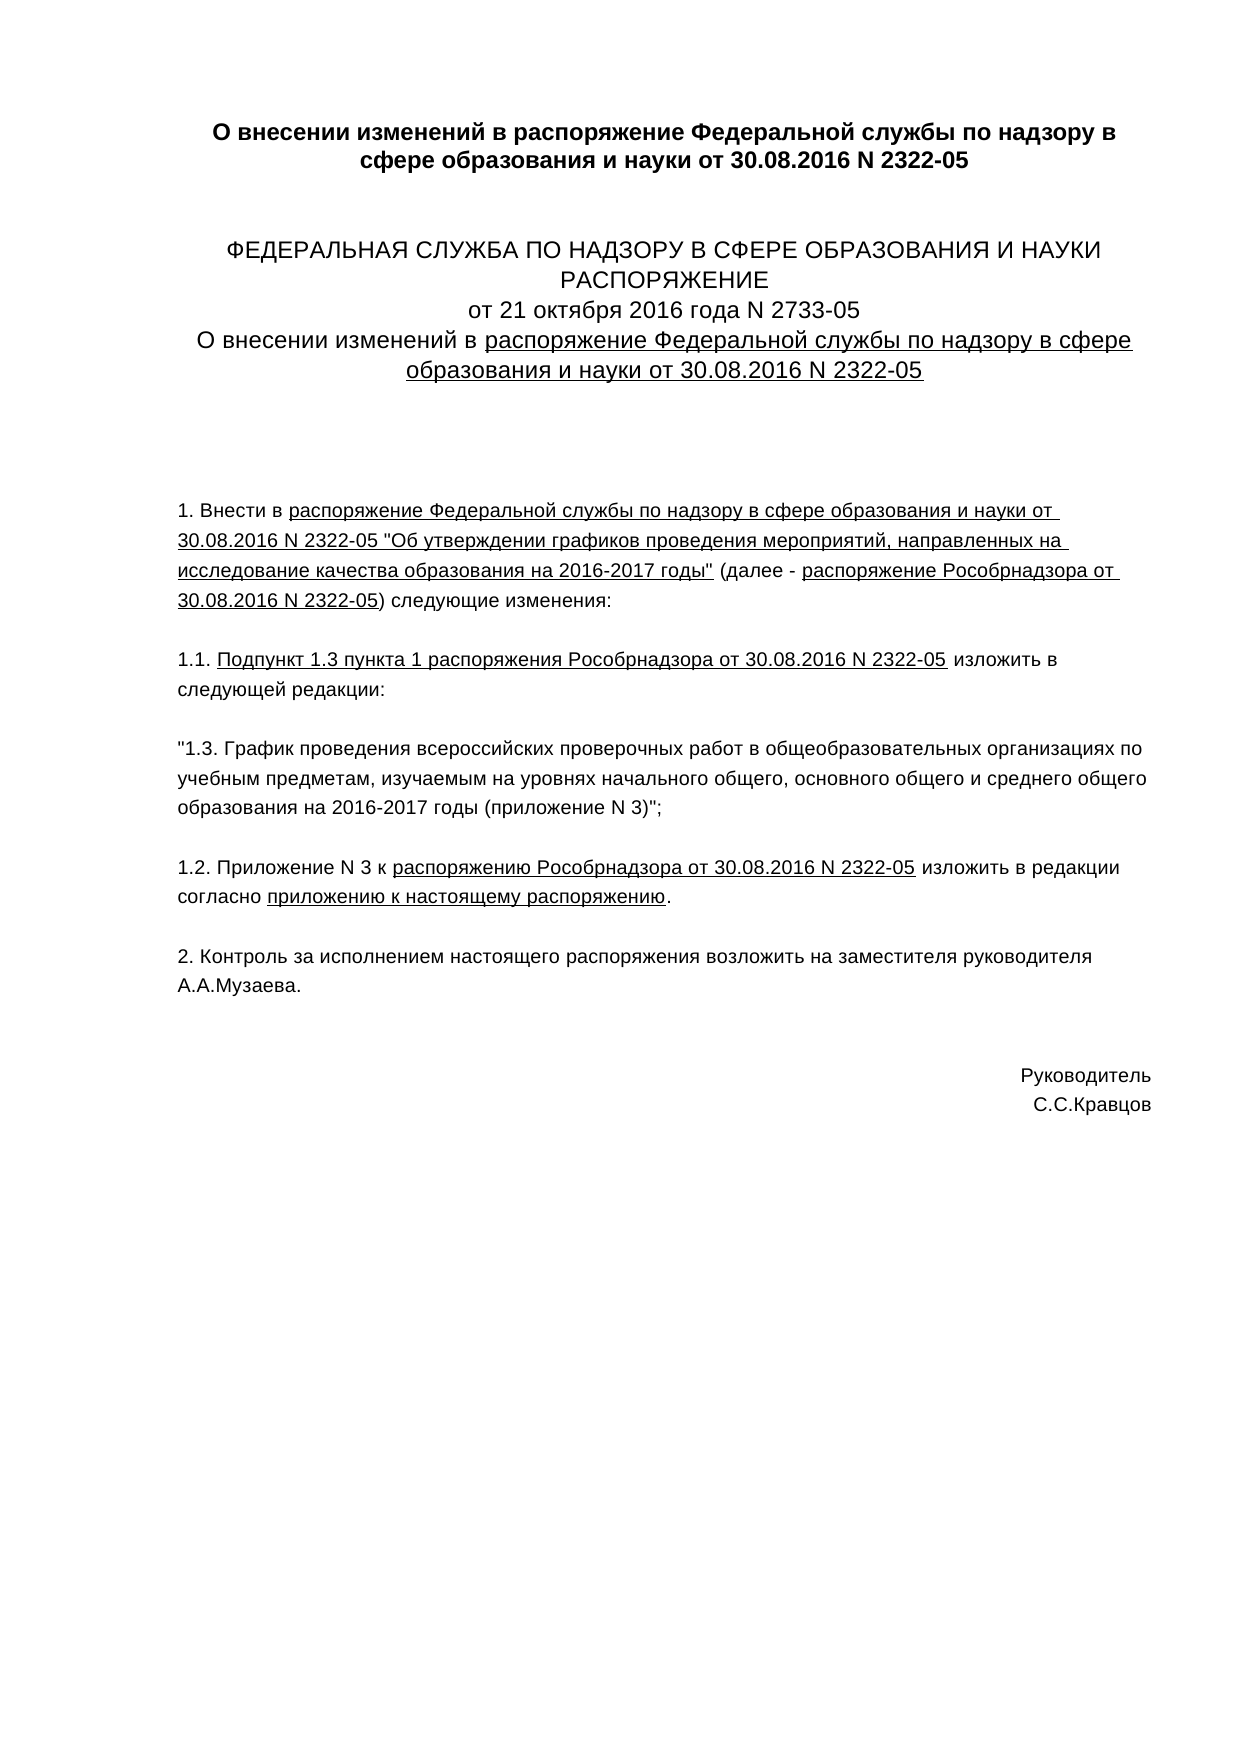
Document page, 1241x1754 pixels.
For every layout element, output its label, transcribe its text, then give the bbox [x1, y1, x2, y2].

text РАСПОРЯЖЕНИЕ [177, 263, 1152, 293]
text О внесении изменений в распоряжение Федеральной службы по надзору в сфере образования и науки от 30.08.2016 N 2322-05 [177, 118, 1152, 173]
text 1.2. Приложение N 3 к распоряжению Рособрнадзора от 30.08.2016 N 2322-05 изложить в редакции согласно приложению к настоящему распоряжению. [177, 849, 1152, 938]
text 1.1. Подпункт 1.3 пункта 1 распоряжения Рособрнадзора от 30.08.2016 N 2322-05 изложить в следующей редакции: "1.3. График проведения всероссийских проверочных работ в общеобразовательных организациях по учебным предметам, изучаемым на уровнях начального общего, основного общего и среднего общего образования на 2016-2017 годы (приложение N 3)"; [177, 641, 1152, 849]
text Руководитель С.С.Кравцов [177, 1056, 1152, 1116]
text 2. Контроль за исполнением настоящего распоряжения возложить на заместителя руководителя А.А.Музаева. [177, 938, 1152, 1056]
text О внесении изменений в распоряжение Федеральной службы по надзору в сфере образования и науки от 30.08.2016 N 2322-05 [177, 323, 1152, 383]
text от 21 октября 2016 года N 2733-05 [177, 293, 1152, 323]
text ФЕДЕРАЛЬНАЯ СЛУЖБА ПО НАДЗОРУ В СФЕРЕ ОБРАЗОВАНИЯ И НАУКИ [177, 203, 1152, 263]
text 1. Внести в распоряжение Федеральной службы по надзору в сфере образования и науки от 30.08.2016 N 2322-05 "Об утверждении графиков проведения мероприятий, направленных на исследование качества образования на 2016-2017 годы" (далее - распоряжение Рособрнадзора от 30.08.2016 N 2322-05) следующие изменения: [177, 492, 1152, 641]
